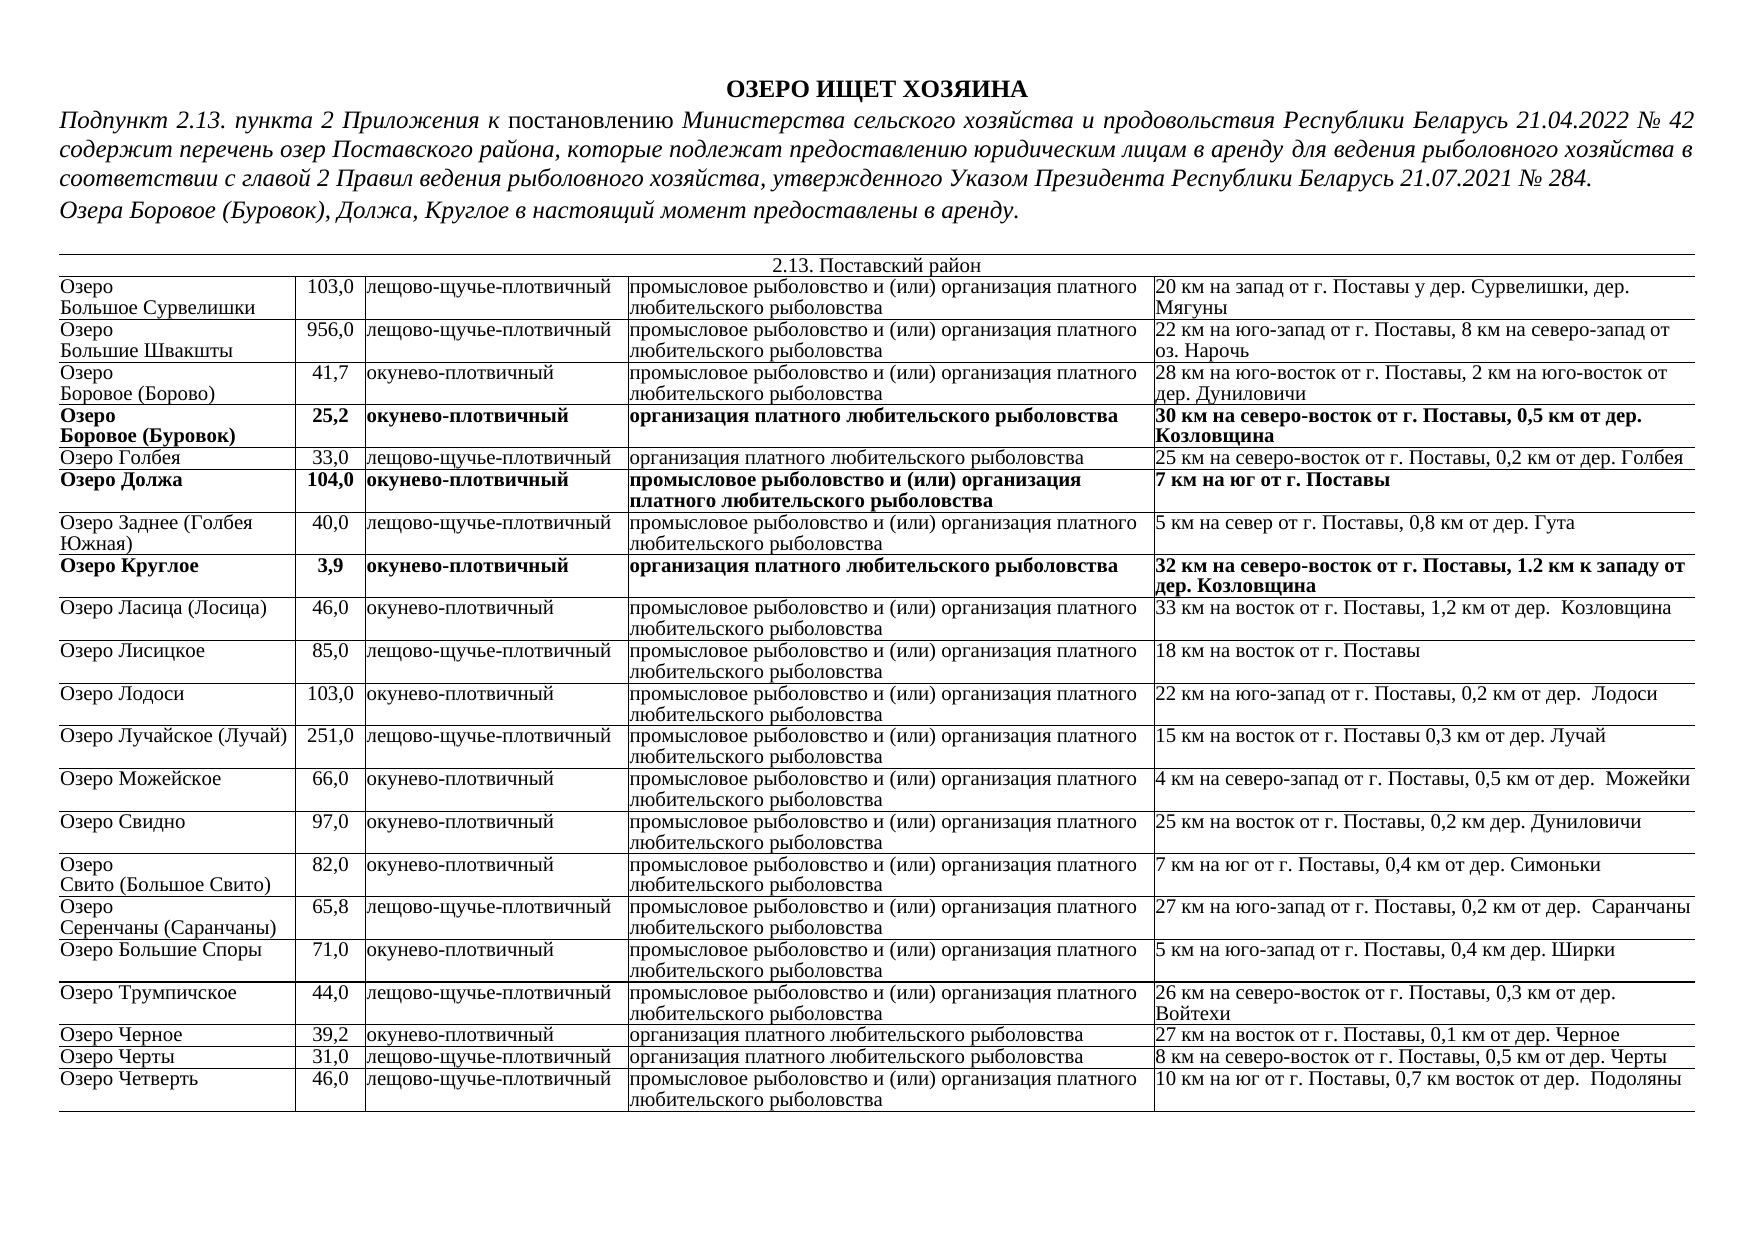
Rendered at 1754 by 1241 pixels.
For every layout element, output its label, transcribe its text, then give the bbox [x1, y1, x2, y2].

table_cell Озеро Черты [59, 1047, 295, 1068]
table_cell 251,0 [296, 726, 365, 768]
table_cell окунево-плотвичный [366, 363, 628, 404]
table_cell 39,2 [296, 1025, 365, 1046]
table_cell 26 км на северо-восток от г. Поставы, 0,3 км от дер. Войтехи [1155, 983, 1695, 1024]
table_cell Озеро Четверть [59, 1069, 295, 1111]
table_cell 4 км на северо-запад от г. Поставы, 0,5 км от дер. Можейки [1155, 769, 1695, 811]
table_cell лещово-щучье-плотвичный [366, 448, 628, 469]
table_cell 25 км на северо-восток от г. Поставы, 0,2 км от дер. Голбея [1155, 448, 1695, 469]
table_cell промысловое рыболовство и (или) организация платного любительского рыболовства [629, 277, 1154, 319]
table_cell Озеро Заднее (Голбея Южная) [59, 513, 295, 554]
table_cell лещово-щучье-плотвичный [366, 320, 628, 362]
table_cell окунево-плотвичный [366, 405, 628, 447]
table_cell Озеро Голбея [59, 448, 295, 469]
table_cell промысловое рыболовство и (или) организация платного любительского рыболовства [629, 470, 1154, 512]
table_cell промысловое рыболовство и (или) организация платного любительского рыболовства [629, 684, 1154, 725]
table_cell окунево-плотвичный [366, 470, 628, 512]
table_cell промысловое рыболовство и (или) организация платного любительского рыболовства [629, 897, 1154, 939]
table_cell 85,0 [296, 641, 365, 682]
table_cell Озеро Свито (Большое Свито) [59, 854, 295, 896]
table_cell 22 км на юго-запад от г. Поставы, 0,2 км от дер. Лодоси [1155, 684, 1695, 725]
table_cell лещово-щучье-плотвичный [366, 513, 628, 554]
table_header 2.13. Поставский район [59, 255, 1695, 276]
table_cell организация платного любительского рыболовства [629, 448, 1154, 469]
table_cell 3,9 [296, 555, 365, 597]
table_cell лещово-щучье-плотвичный [366, 897, 628, 939]
table_cell промысловое рыболовство и (или) организация платного любительского рыболовства [629, 641, 1154, 682]
table_cell 18 км на восток от г. Поставы [1155, 641, 1695, 682]
table_cell 44,0 [296, 983, 365, 1024]
table_cell 10 км на юг от г. Поставы, 0,7 км восток от дер. Подоляны [1155, 1069, 1695, 1111]
table_cell Озеро Должа [59, 470, 295, 512]
table_cell Озеро Боровое (Буровок) [59, 405, 295, 447]
table_cell окунево-плотвичный [366, 940, 628, 981]
table_cell 65,8 [296, 897, 365, 939]
table_cell лещово-щучье-плотвичный [366, 1047, 628, 1068]
table_cell 956,0 [296, 320, 365, 362]
table_cell Озеро Можейское [59, 769, 295, 811]
table_cell окунево-плотвичный [366, 1025, 628, 1046]
table_cell 25,2 [296, 405, 365, 447]
table_cell 5 км на юго-запад от г. Поставы, 0,4 км дер. Ширки [1155, 940, 1695, 981]
table_cell организация платного любительского рыболовства [629, 1047, 1154, 1068]
table_cell 27 км на восток от г. Поставы, 0,1 км от дер. Черное [1155, 1025, 1695, 1046]
table_cell лещово-щучье-плотвичный [366, 277, 628, 319]
table_cell Озеро Трумпичское [59, 983, 295, 1024]
table_cell 82,0 [296, 854, 365, 896]
table_cell промысловое рыболовство и (или) организация платного любительского рыболовства [629, 769, 1154, 811]
table_cell окунево-плотвичный [366, 598, 628, 640]
table_cell Озеро Большое Сурвелишки [59, 277, 295, 319]
table_cell лещово-щучье-плотвичный [366, 726, 628, 768]
table_cell Озеро Свидно [59, 812, 295, 853]
table_cell окунево-плотвичный [366, 854, 628, 896]
table_cell окунево-плотвичный [366, 769, 628, 811]
table_cell 20 км на запад от г. Поставы у дер. Сурвелишки, дер. Мягуны [1155, 277, 1695, 319]
table_cell Озеро Круглое [59, 555, 295, 597]
table_cell 30 км на северо-восток от г. Поставы, 0,5 км от дер. Козловщина [1155, 405, 1695, 447]
table_cell Озеро Серенчаны (Саранчаны) [59, 897, 295, 939]
table_cell промысловое рыболовство и (или) организация платного любительского рыболовства [629, 513, 1154, 554]
table_cell 46,0 [296, 598, 365, 640]
table_cell 31,0 [296, 1047, 365, 1068]
table_cell промысловое рыболовство и (или) организация платного любительского рыболовства [629, 598, 1154, 640]
table_cell 8 км на северо-восток от г. Поставы, 0,5 км от дер. Черты [1155, 1047, 1695, 1068]
table_cell окунево-плотвичный [366, 555, 628, 597]
table_cell организация платного любительского рыболовства [629, 555, 1154, 597]
table_cell промысловое рыболовство и (или) организация платного любительского рыболовства [629, 320, 1154, 362]
table_cell 5 км на север от г. Поставы, 0,8 км от дер. Гута [1155, 513, 1695, 554]
table_cell организация платного любительского рыболовства [629, 1025, 1154, 1046]
table_cell 103,0 [296, 684, 365, 725]
table_cell 97,0 [296, 812, 365, 853]
table_cell лещово-щучье-плотвичный [366, 1069, 628, 1111]
table_cell промысловое рыболовство и (или) организация платного любительского рыболовства [629, 363, 1154, 404]
table_cell Озеро Ласица (Лосица) [59, 598, 295, 640]
table_cell 71,0 [296, 940, 365, 981]
table_cell 7 км на юг от г. Поставы, 0,4 км от дер. Симоньки [1155, 854, 1695, 896]
table_cell промысловое рыболовство и (или) организация платного любительского рыболовства [629, 983, 1154, 1024]
table_cell 27 км на юго-запад от г. Поставы, 0,2 км от дер. Саранчаны [1155, 897, 1695, 939]
table_cell 15 км на восток от г. Поставы 0,3 км от дер. Лучай [1155, 726, 1695, 768]
table_cell промысловое рыболовство и (или) организация платного любительского рыболовства [629, 854, 1154, 896]
table_cell Озеро Лучайское (Лучай) [59, 726, 295, 768]
table_cell Озеро Лодоси [59, 684, 295, 725]
table_cell 22 км на юго-запад от г. Поставы, 8 км на северо-запад от оз. Нарочь [1155, 320, 1695, 362]
table_cell Озеро Большие Споры [59, 940, 295, 981]
table_cell 66,0 [296, 769, 365, 811]
table_cell Озеро Лисицкое [59, 641, 295, 682]
table_cell лещово-щучье-плотвичный [366, 983, 628, 1024]
table_cell лещово-щучье-плотвичный [366, 641, 628, 682]
table_cell 103,0 [296, 277, 365, 319]
table_cell 32 км на северо-восток от г. Поставы, 1.2 км к западу от дер. Козловщина [1155, 555, 1695, 597]
table_cell 104,0 [296, 470, 365, 512]
table_cell промысловое рыболовство и (или) организация платного любительского рыболовства [629, 940, 1154, 981]
table_cell 41,7 [296, 363, 365, 404]
table_cell Озеро Большие Швакшты [59, 320, 295, 362]
table_cell 28 км на юго-восток от г. Поставы, 2 км на юго-восток от дер. Дуниловичи [1155, 363, 1695, 404]
table_cell 7 км на юг от г. Поставы [1155, 470, 1695, 512]
table_cell 40,0 [296, 513, 365, 554]
table_cell промысловое рыболовство и (или) организация платного любительского рыболовства [629, 726, 1154, 768]
table_cell организация платного любительского рыболовства [629, 405, 1154, 447]
table_cell промысловое рыболовство и (или) организация платного любительского рыболовства [629, 1069, 1154, 1111]
table_cell окунево-плотвичный [366, 684, 628, 725]
table_cell Озеро Боровое (Борово) [59, 363, 295, 404]
table_cell 46,0 [296, 1069, 365, 1111]
table_cell 33 км на восток от г. Поставы, 1,2 км от дер. Козловщина [1155, 598, 1695, 640]
table_cell промысловое рыболовство и (или) организация платного любительского рыболовства [629, 812, 1154, 853]
table_cell 33,0 [296, 448, 365, 469]
table_cell окунево-плотвичный [366, 812, 628, 853]
table_cell Озеро Черное [59, 1025, 295, 1046]
table_cell 25 км на восток от г. Поставы, 0,2 км дер. Дуниловичи [1155, 812, 1695, 853]
